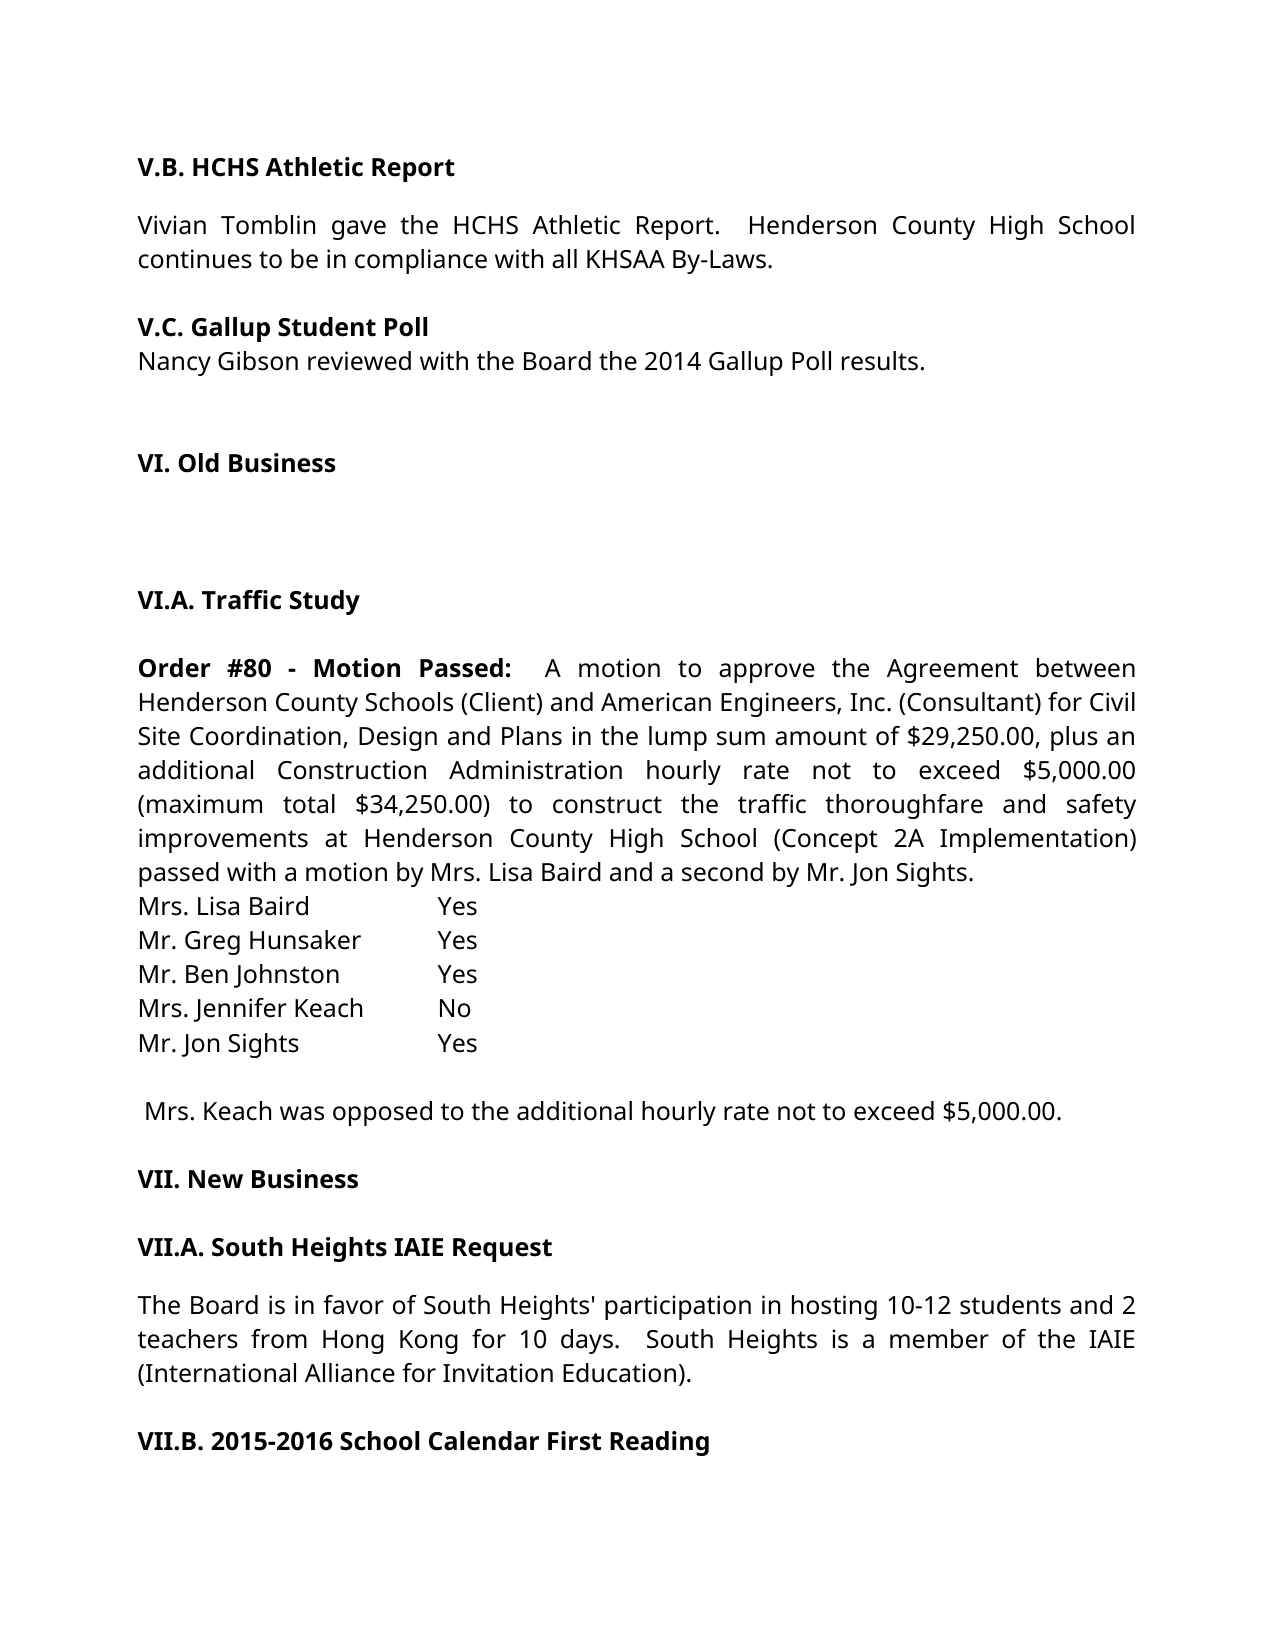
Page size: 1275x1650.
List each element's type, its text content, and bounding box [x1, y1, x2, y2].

text Mrs. Lisa Baird Yes [137, 889, 1138, 923]
text VI.A. Traffic Study [137, 582, 1138, 616]
text V.C. Gallup Student Poll [137, 310, 1138, 344]
text VI. Old Business [137, 446, 1138, 480]
text VII. New Business [137, 1161, 1138, 1196]
text V.B. HCHS Athletic Report [137, 150, 1138, 184]
text Mr. Ben Johnston Yes [137, 957, 1138, 991]
text VII.B. 2015-2016 School Calendar First Reading [137, 1423, 1138, 1458]
text Mrs. Jennifer Keach No [137, 991, 1138, 1025]
text Order #80 - Motion Passed: A motion to approve the Agreement between Henderson County Schools (Client) and American Engineers, Inc. (Consultant) for Civil Site Coordination, Design and Plans in the lump sum amount of $29,250.00, plus an additional Construction Administration hourly rate not to exceed $5,000.00 (maximum total $34,250.00) to construct the traffic thoroughfare and safety improvements at Henderson County High School (Concept 2A Implementation) passed with a motion by Mrs. Lisa Baird and a second by Mr. Jon Sights. [137, 651, 1138, 889]
text Mrs. Keach was opposed to the additional hourly rate not to exceed $5,000.00. [137, 1093, 1138, 1127]
text The Board is in favor of South Heights' participation in hosting 10-12 students and 2 teachers from Hong Kong for 10 days. South Heights is a member of the IAIE (International Alliance for Invitation Education). [137, 1287, 1138, 1389]
text Vivian Tomblin gave the HCHS Athletic Report. Henderson County High School continues to be in compliance with all KHSAA By-Laws. [137, 208, 1138, 276]
text Nancy Gibson reviewed with the Board the 2014 Gallup Poll results. [137, 344, 1138, 378]
text VII.A. South Heights IAIE Request [137, 1229, 1138, 1264]
text Mr. Jon Sights Yes [137, 1025, 1138, 1059]
text Mr. Greg Hunsaker Yes [137, 923, 1138, 957]
